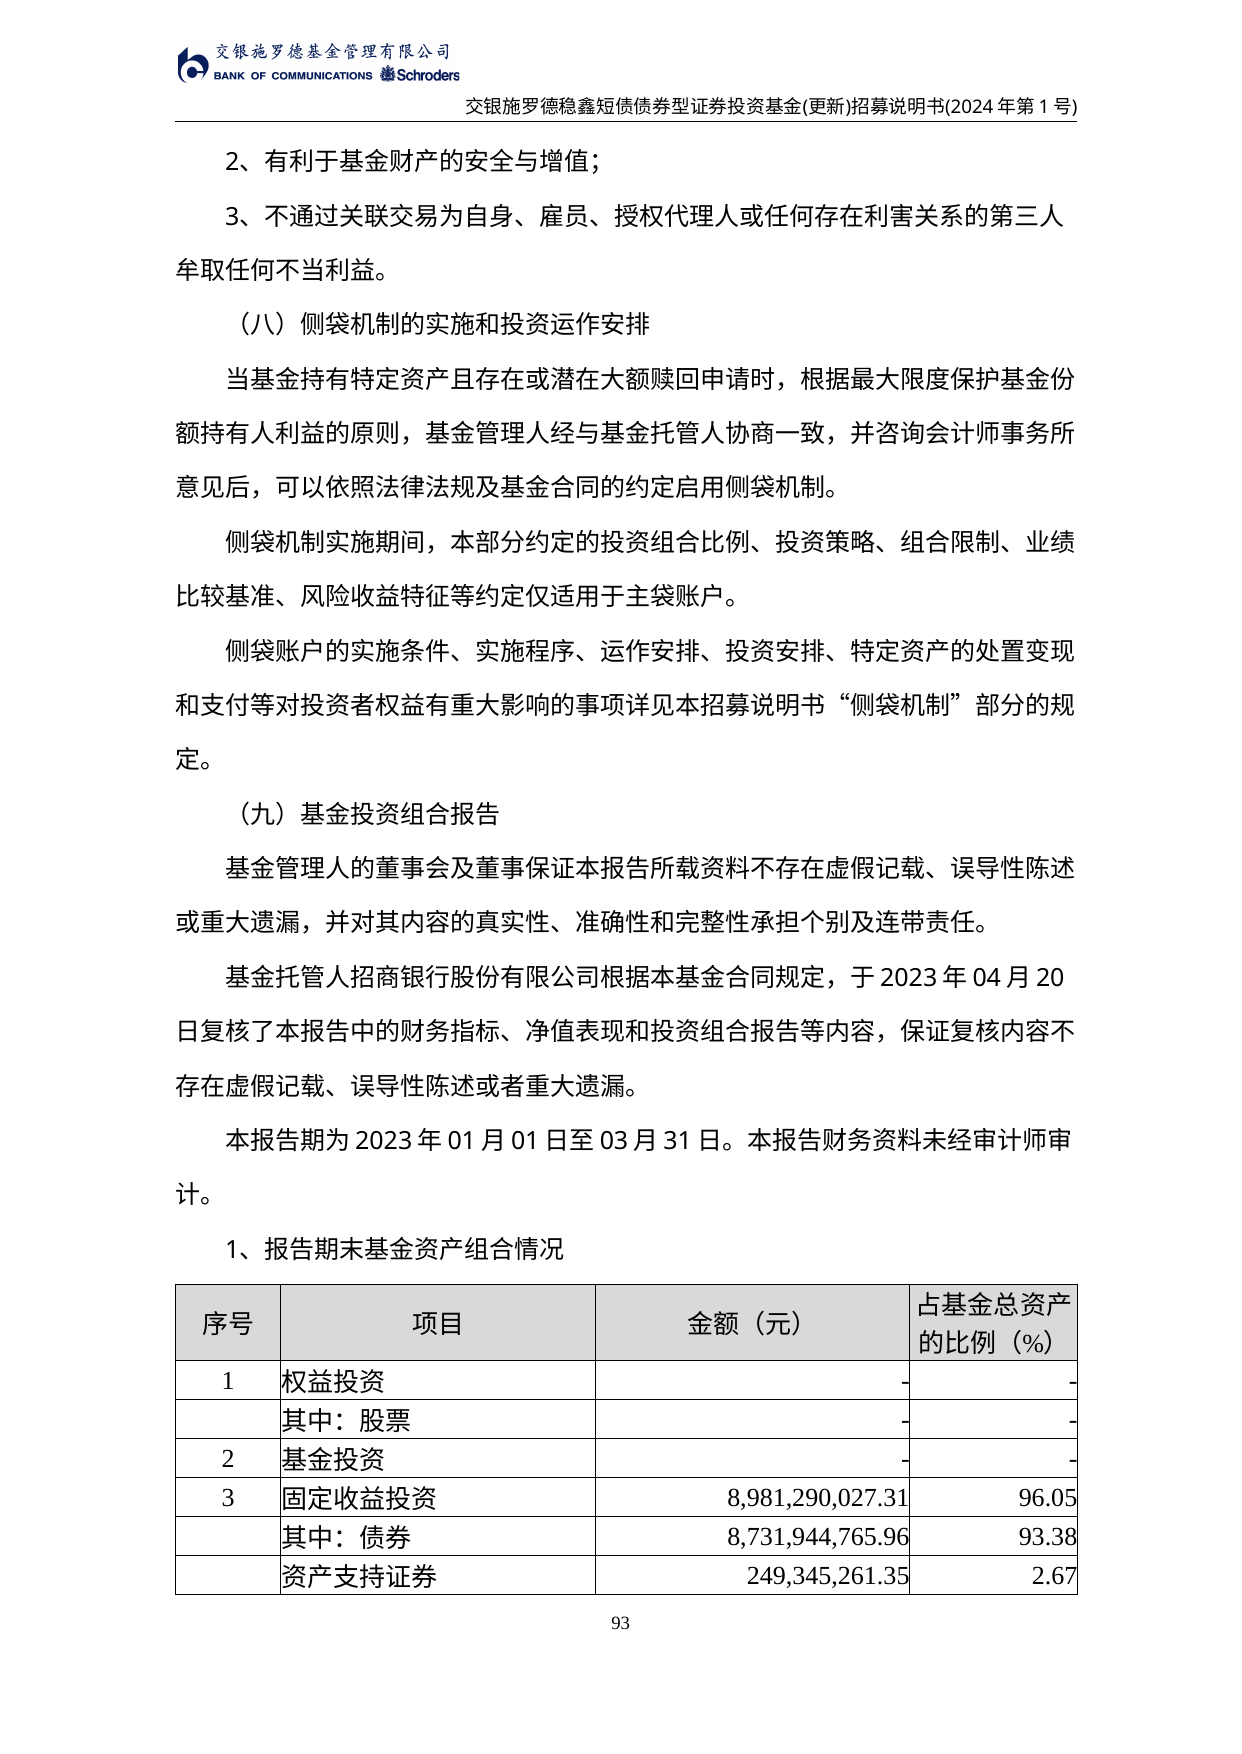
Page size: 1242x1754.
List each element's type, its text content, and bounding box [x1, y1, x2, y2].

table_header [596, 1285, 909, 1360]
text 侧袋账户的实施条件、实施程序、运作安排、投资安排、特定资产的处置变现和支付等对投资者权益有重大影响的事项详见本招募说明书“侧袋机制”部分的规定。 [175, 631, 1077, 776]
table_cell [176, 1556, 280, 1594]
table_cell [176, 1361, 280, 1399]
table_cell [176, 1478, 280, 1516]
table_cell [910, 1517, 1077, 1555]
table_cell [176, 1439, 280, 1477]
text （八）侧袋机制的实施和投资运作安排 [175, 305, 1077, 341]
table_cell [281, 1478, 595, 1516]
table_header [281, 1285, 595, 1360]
text 当基金持有特定资产且存在或潜在大额赎回申请时，根据最大限度保护基金份额持有人利益的原则，基金管理人经与基金托管人协商一致，并咨询会计师事务所意见后，可以依照法律法规及基金合同的约定启用侧袋机制。 [175, 359, 1077, 504]
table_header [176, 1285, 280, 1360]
text 基金管理人的董事会及董事保证本报告所载资料不存在虚假记载、误导性陈述或重大遗漏，并对其内容的真实性、准确性和完整性承担个别及连带责任。 [175, 848, 1077, 939]
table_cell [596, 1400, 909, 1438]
text 侧袋机制实施期间，本部分约定的投资组合比例、投资策略、组合限制、业绩比较基准、风险收益特征等约定仅适用于主袋账户。 [175, 522, 1077, 613]
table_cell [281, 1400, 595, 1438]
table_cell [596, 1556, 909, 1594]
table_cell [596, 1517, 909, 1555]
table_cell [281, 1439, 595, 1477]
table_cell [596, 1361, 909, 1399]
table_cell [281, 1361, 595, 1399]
text （九）基金投资组合报告 [175, 794, 1077, 830]
text 本报告期为2023年01月01日至03月31日。本报告财务资料未经审计师审计。 [175, 1120, 1077, 1211]
text 3、不通过关联交易为自身、雇员、授权代理人或任何存在利害关系的第三人牟取任何不当利益。 [175, 196, 1077, 287]
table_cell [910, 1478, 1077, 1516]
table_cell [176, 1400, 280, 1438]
text 基金托管人招商银行股份有限公司根据本基金合同规定，于2023年04月20日复核了本报告中的财务指标、净值表现和投资组合报告等内容，保证复核内容不存在虚假记载、误导性陈述或者重大遗漏。 [175, 957, 1077, 1102]
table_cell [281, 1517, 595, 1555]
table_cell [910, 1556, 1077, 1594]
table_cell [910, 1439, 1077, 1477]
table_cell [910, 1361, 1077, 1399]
text 2、有利于基金财产的安全与增值； [175, 142, 1077, 178]
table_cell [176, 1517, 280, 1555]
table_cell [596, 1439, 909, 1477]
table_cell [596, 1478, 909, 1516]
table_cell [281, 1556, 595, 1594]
text 1、报告期末基金资产组合情况 [175, 1229, 1077, 1265]
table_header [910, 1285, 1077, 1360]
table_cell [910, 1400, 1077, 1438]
picture [178, 43, 460, 83]
